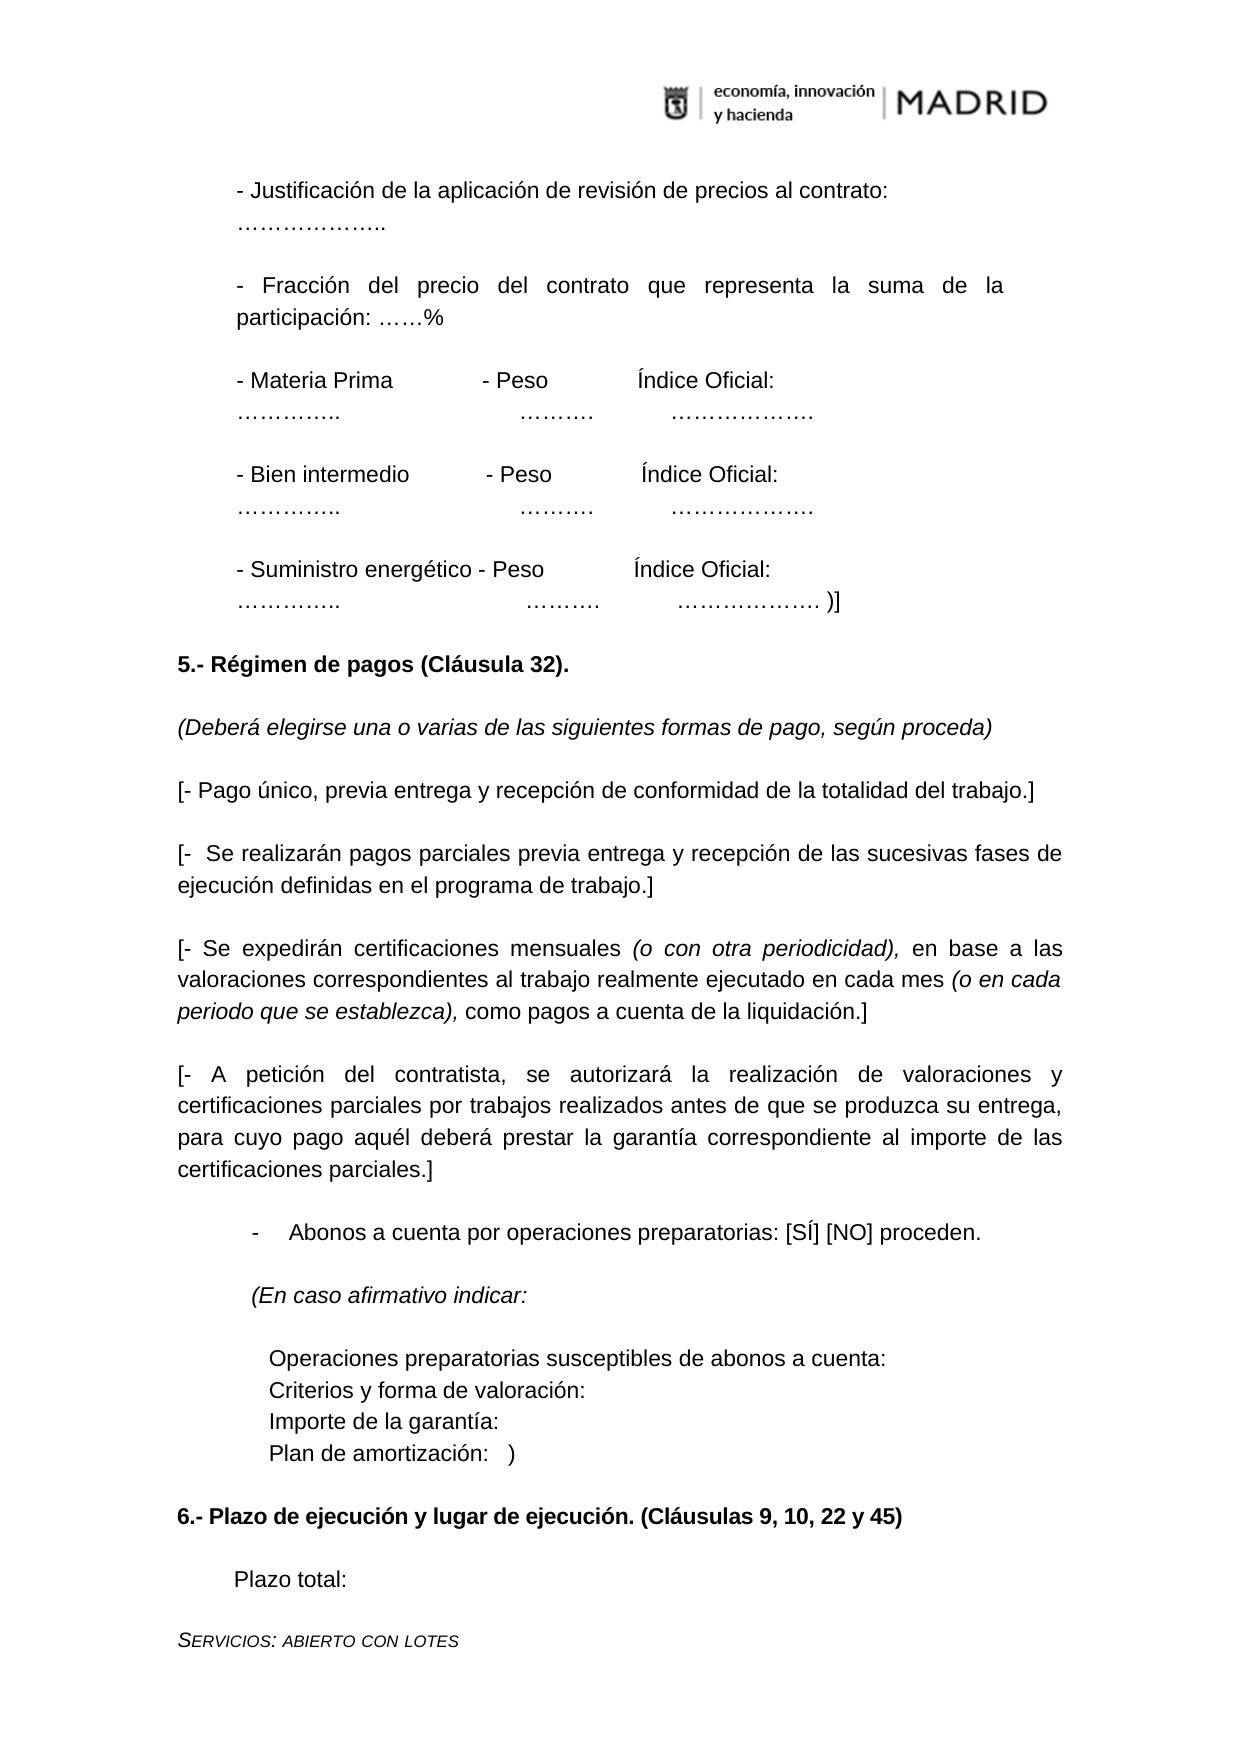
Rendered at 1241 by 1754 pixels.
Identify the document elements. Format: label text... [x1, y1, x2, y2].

picture [643, 73, 1064, 141]
text - Materia Prima - Peso Índice Oficial: [236, 367, 1004, 393]
text 6.- Plazo de ejecución y lugar de ejecución. (Cláusulas 9, 10, 22 y 45) [177, 1503, 1063, 1529]
text Importe de la garantía: [268, 1408, 1063, 1434]
text Plazo total: [177, 1566, 1063, 1592]
text - Suministro energético - Peso Índice Oficial: [236, 556, 1004, 582]
text [- A petición del contratista, se autorizará la realización de valoraciones y certificaciones parciales por trabajos realizados antes de que se produzca su entrega, para cuyo pago aquél deberá prestar la garantía correspondiente al importe de las certificaciones parciales.] [177, 1061, 1063, 1182]
text ………….. ………. ………………. )] [236, 587, 1004, 614]
text Plan de amortización: ) [268, 1440, 1063, 1466]
text [- Pago único, previa entrega y recepción de conformidad de la totalidad del trabajo.] [177, 777, 1063, 803]
text ………….. ………. ………………. [236, 398, 1004, 424]
list Abonos a cuenta por operaciones preparatorias: [SÍ] [NO] proceden. [251, 1219, 1063, 1245]
text 5.- Régimen de pagos (Cláusula 32). [177, 651, 1063, 677]
text - Fracción del precio del contrato que representa la suma de la participación: ……% [236, 272, 1004, 330]
text (En caso afirmativo indicar: [251, 1282, 1063, 1308]
text - Bien intermedio - Peso Índice Oficial: [236, 461, 1004, 488]
text Criterios y forma de valoración: [268, 1377, 1063, 1403]
text ………….. ………. ………………. [236, 493, 1004, 519]
text [- Se realizarán pagos parciales previa entrega y recepción de las sucesivas fases de ejecución definidas en el programa de trabajo.] [177, 840, 1063, 898]
text - Justificación de la aplicación de revisión de precios al contrato: ……………….. [236, 177, 1004, 235]
text Operaciones preparatorias susceptibles de abonos a cuenta: [268, 1345, 1063, 1371]
text [- Se expedirán certificaciones mensuales (o con otra periodicidad), en base a las valoraciones correspondientes al trabajo realmente ejecutado en cada mes (o en cada periodo que se establezca), como pagos a cuenta de la liquidación.] [177, 935, 1063, 1024]
text (Deberá elegirse una o varias de las siguientes formas de pago, según proceda) [177, 714, 1063, 740]
